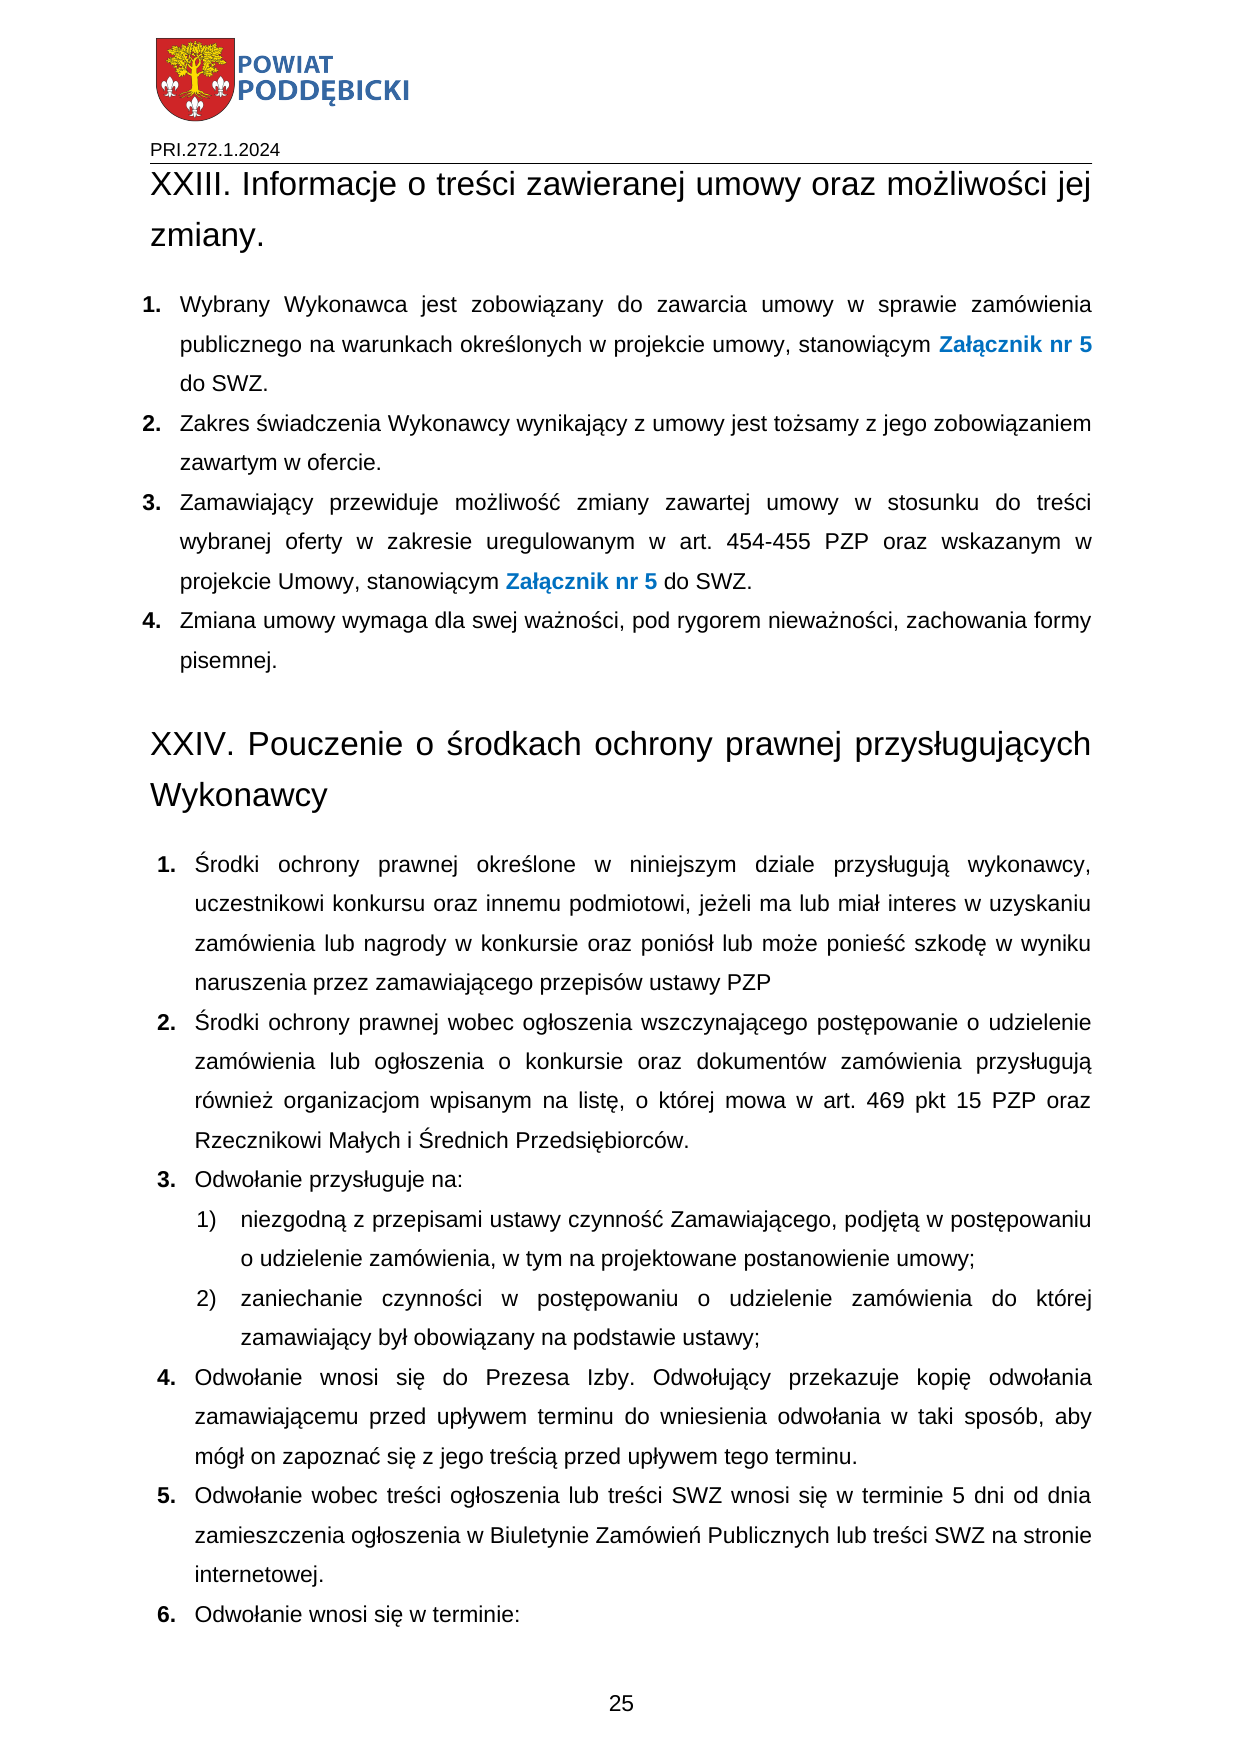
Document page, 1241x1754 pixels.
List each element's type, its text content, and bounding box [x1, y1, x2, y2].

list Wybrany Wykonawca jest zobowiązany do zawarcia umowy w sprawie zamówienia publicznego na warunkach określonych w projekcie umowy, stanowiącym Załącznik nr 5 do SWZ. [142, 291, 1092, 397]
list Odwołanie wobec treści ogłoszenia lub treści SWZ wnosi się w terminie 5 dni od dnia zamieszczenia ogłoszenia w Biuletynie Zamówień Publicznych lub treści SWZ na stronie internetowej. [157, 1482, 1092, 1588]
list Środki ochrony prawnej wobec ogłoszenia wszczynającego postępowanie o udzielenie zamówienia lub ogłoszenia o konkursie oraz dokumentów zamówienia przysługują również organizacjom wpisanym na listę, o której mowa w art. 469 pkt 15 PZP oraz Rzecznikowi Małych i Średnich Przedsiębiorców. [157, 1008, 1092, 1153]
list Zmiana umowy wymaga dla swej ważności, pod rygorem nieważności, zachowania formy pisemnej. [142, 607, 1092, 673]
subtitle XXIV. Pouczenie o środkach ochrony prawnej przysługujących Wykonawcy [150, 723, 1092, 813]
subtitle XXIII. Informacje o treści zawieranej umowy oraz możliwości jej zmiany. [150, 164, 1092, 254]
text 1) niezgodną z przepisami ustawy czynność Zamawiającego, podjętą w postępowaniu o udzielenie zamówienia, w tym na projektowane postanowienie umowy; [196, 1206, 1092, 1272]
picture [150, 29, 416, 139]
list Odwołanie wnosi się w terminie: [157, 1601, 1092, 1627]
list Środki ochrony prawnej określone w niniejszym dziale przysługują wykonawcy, uczestnikowi konkursu oraz innemu podmiotowi, jeżeli ma lub miał interes w uzyskaniu zamówienia lub nagrody w konkursie oraz poniósł lub może ponieść szkodę w wyniku naruszenia przez zamawiającego przepisów ustawy PZP [157, 851, 1092, 995]
list Odwołanie wnosi się do Prezesa Izby. Odwołujący przekazuje kopię odwołania zamawiającemu przed upływem terminu do wniesienia odwołania w taki sposób, aby mógł on zapoznać się z jego treścią przed upływem tego terminu. [157, 1364, 1092, 1469]
text 2) zaniechanie czynności w postępowaniu o udzielenie zamówienia do której zamawiający był obowiązany na podstawie ustawy; [196, 1285, 1092, 1351]
list Zamawiający przewiduje możliwość zmiany zawartej umowy w stosunku do treści wybranej oferty w zakresie uregulowanym w art. 454-455 PZP oraz wskazanym w projekcie Umowy, stanowiącym Załącznik nr 5 do SWZ. [142, 489, 1092, 594]
list Odwołanie przysługuje na: [157, 1166, 1092, 1193]
list Zakres świadczenia Wykonawcy wynikający z umowy jest tożsamy z jego zobowiązaniem zawartym w ofercie. [142, 410, 1092, 476]
